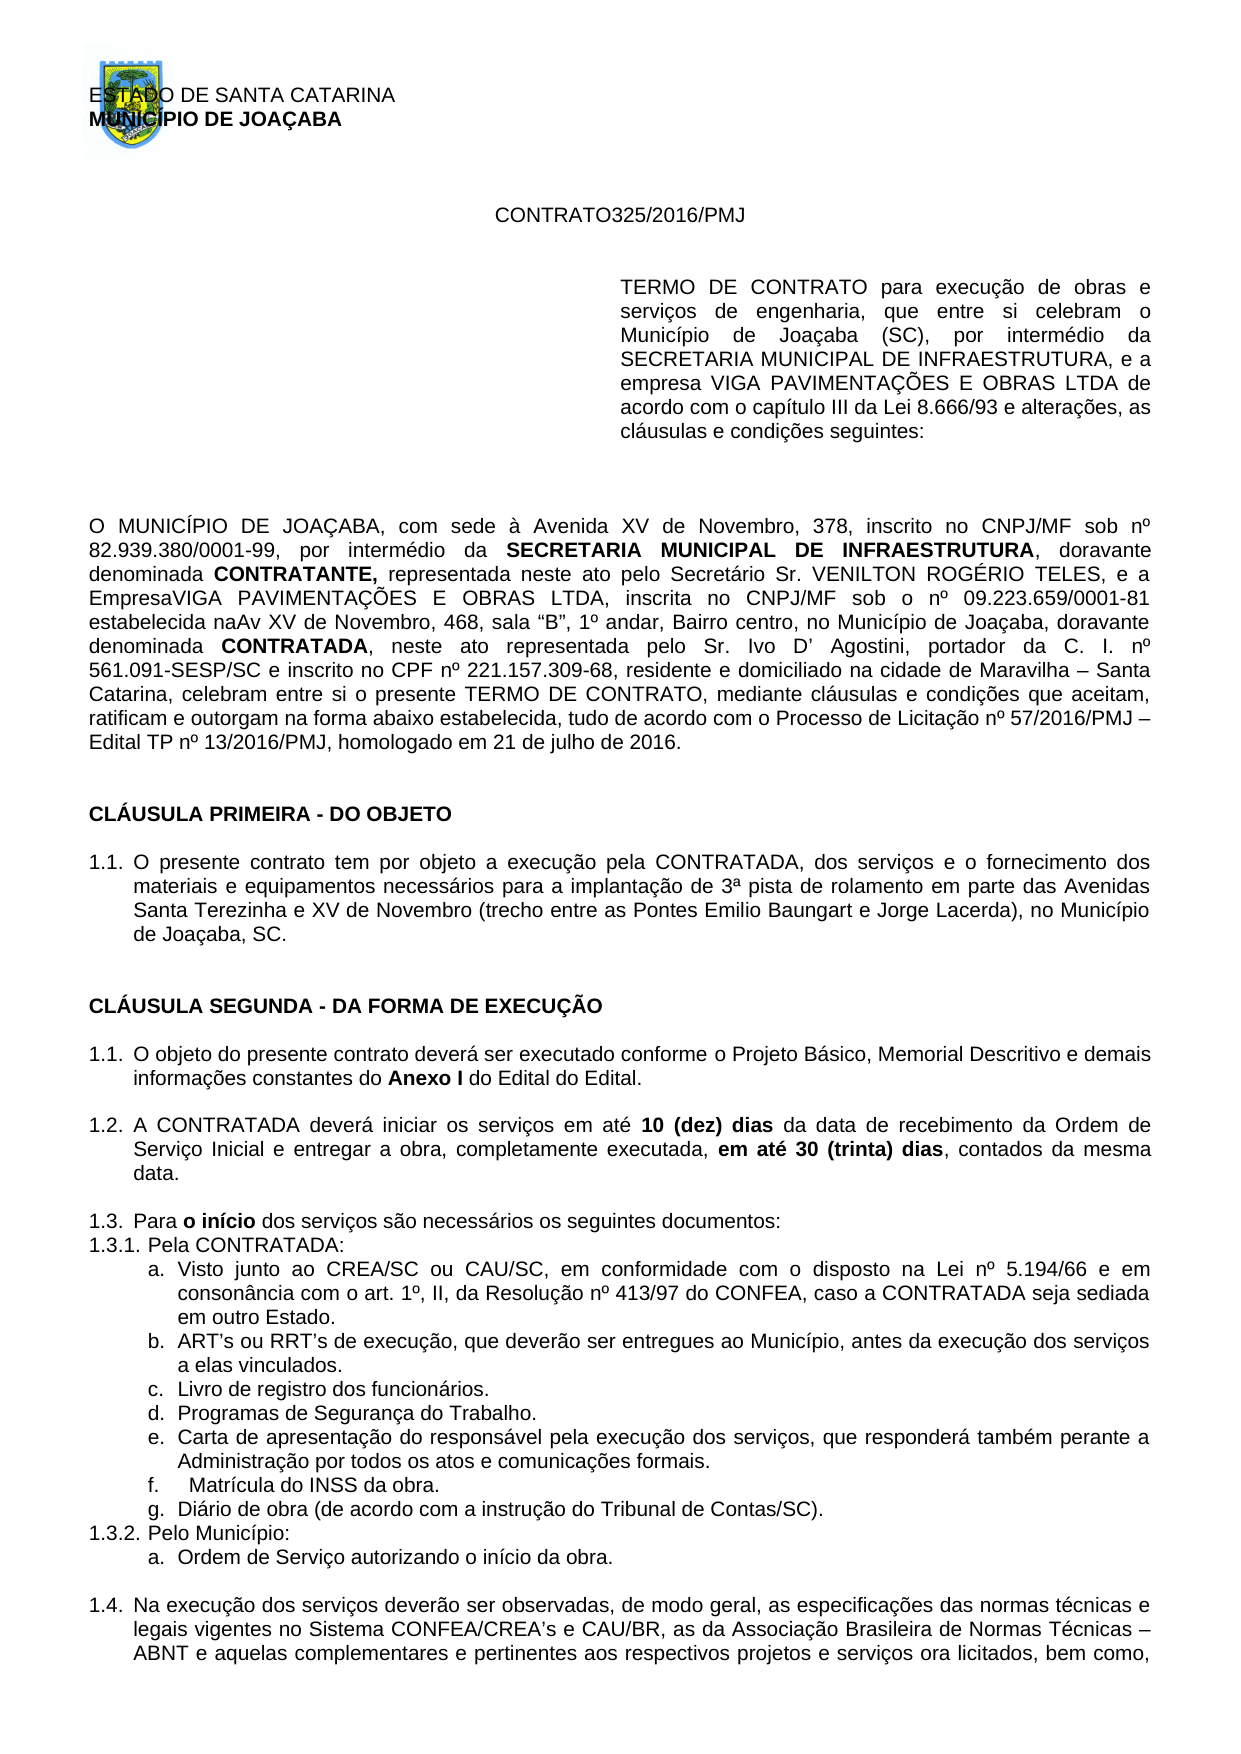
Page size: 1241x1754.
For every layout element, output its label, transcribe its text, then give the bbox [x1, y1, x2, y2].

list Diário de obra (de acordo com a instrução do Tribunal de Contas/SC). [148, 1497, 1152, 1521]
list A CONTRATADA deverá iniciar os serviços em até 10 (dez) dias da data de recebimento da Ordem de Serviço Inicial e entregar a obra, completamente executada, em até 30 (trinta) dias, contados da mesma data. [89, 1113, 1152, 1185]
list Pela CONTRATADA: [89, 1233, 1152, 1257]
list Matrícula do INSS da obra. [148, 1473, 1152, 1497]
list Livro de registro dos funcionários. [148, 1377, 1152, 1401]
text CLÁUSULA SEGUNDA - DA FORMA DE EXECUÇÃO [89, 993, 1152, 1017]
list ART’s ou RRT’s de execução, que deverão ser entregues ao Município, antes da execução dos serviços a elas vinculados. [148, 1329, 1152, 1377]
text CONTRATO325/2016/PMJ [89, 203, 1152, 227]
text O MUNICÍPIO DE JOAÇABA, com sede à Avenida XV de Novembro, 378, inscrito no CNPJ/MF sob nº 82.939.380/0001-99, por intermédio da SECRETARIA MUNICIPAL DE INFRAESTRUTURA, doravante denominada CONTRATANTE, representada neste ato pelo Secretário Sr. VENILTON ROGÉRIO TELES, e a EmpresaVIGA PAVIMENTAÇÕES E OBRAS LTDA, inscrita no CNPJ/MF sob o nº 09.223.659/0001-81 estabelecida naAv XV de Novembro, 468, sala “B”, 1º andar, Bairro centro, no Município de Joaçaba, doravante denominada CONTRATADA, neste ato representada pelo Sr. Ivo D’ Agostini, portador da C. I. nº 561.091-SESP/SC e inscrito no CPF nº 221.157.309-68, residente e domiciliado na cidade de Maravilha – Santa Catarina, celebram entre si o presente TERMO DE CONTRATO, mediante cláusulas e condições que aceitam, ratificam e outorgam na forma abaixo estabelecida, tudo de acordo com o Processo de Licitação nº 57/2016/PMJ – Edital TP nº 13/2016/PMJ, homologado em 21 de julho de 2016. [89, 514, 1152, 754]
list Programas de Segurança do Trabalho. [148, 1401, 1152, 1425]
list O objeto do presente contrato deverá ser executado conforme o Projeto Básico, Memorial Descritivo e demais informações constantes do Anexo I do Edital do Edital. [89, 1041, 1152, 1089]
list Para o início dos serviços são necessários os seguintes documentos: [89, 1209, 1152, 1233]
list Carta de apresentação do responsável pela execução dos serviços, que responderá também perante a Administração por todos os atos e comunicações formais. [148, 1425, 1152, 1473]
picture [82, 43, 183, 166]
list Ordem de Serviço autorizando o início da obra. [148, 1544, 1152, 1568]
list Visto junto ao CREA/SC ou CAU/SC, em conformidade com o disposto na Lei nº 5.194/66 e em consonância com o art. 1º, II, da Resolução nº 413/97 do CONFEA, caso a CONTRATADA seja sediada em outro Estado. [148, 1257, 1152, 1329]
text TERMO DE CONTRATO para execução de obras e serviços de engenharia, que entre si celebram o Município de Joaçaba (SC), por intermédio da SECRETARIA MUNICIPAL DE INFRAESTRUTURA, e a empresa VIGA PAVIMENTAÇÕES E OBRAS LTDA de acordo com o capítulo III da Lei 8.666/93 e alterações, as cláusulas e condições seguintes: [620, 275, 1152, 442]
list Pelo Município: [89, 1521, 1152, 1544]
list O presente contrato tem por objeto a execução pela CONTRATADA, dos serviços e o fornecimento dos materiais e equipamentos necessários para a implantação de 3ª pista de rolamento em parte das Avenidas Santa Terezinha e XV de Novembro (trecho entre as Pontes Emilio Baungart e Jorge Lacerda), no Município de Joaçaba, SC. [89, 850, 1152, 946]
subtitle CLÁUSULA PRIMEIRA - DO OBJETO [89, 802, 1152, 826]
